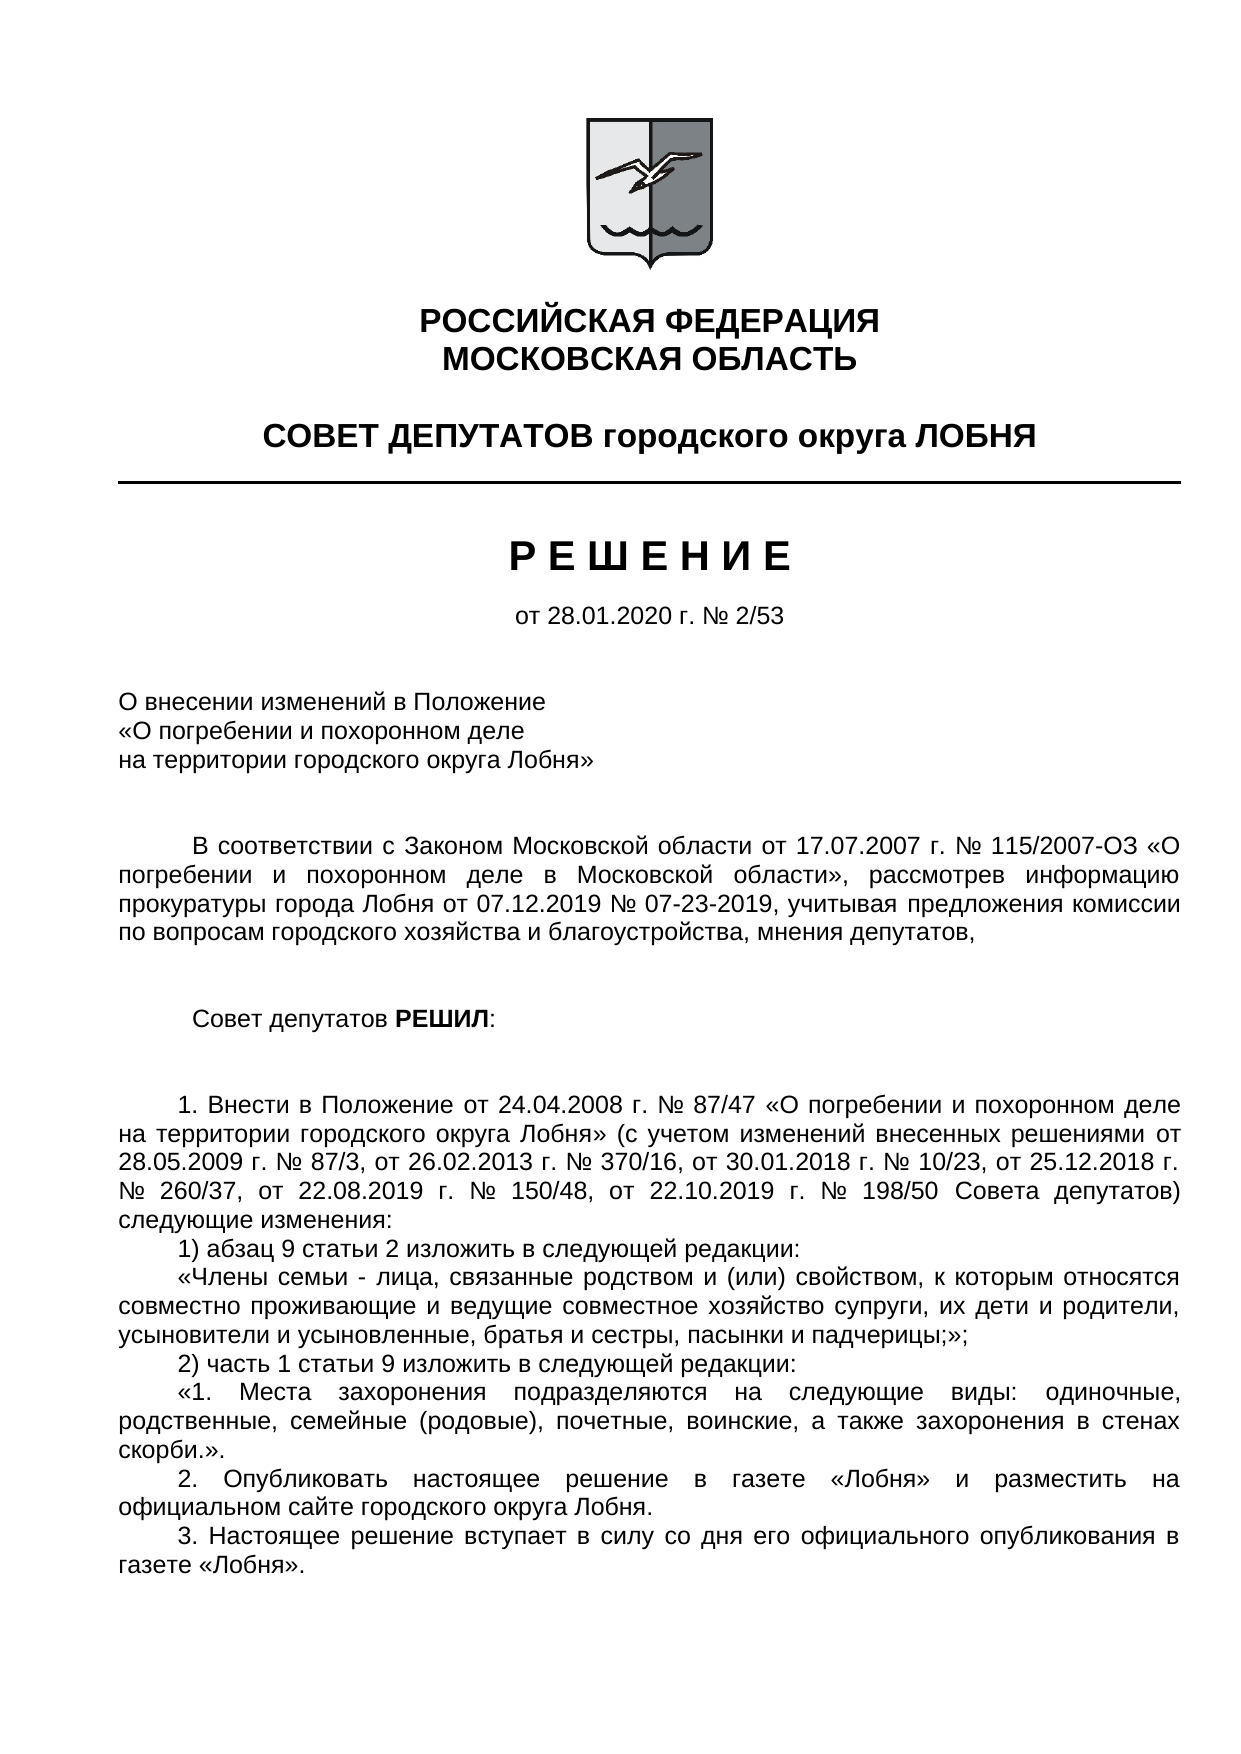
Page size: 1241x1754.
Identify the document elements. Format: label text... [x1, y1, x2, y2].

text 1) абзац 9 статьи 2 изложить в следующей редакции: [118, 1234, 1181, 1262]
text О внесении изменений в Положение [118, 687, 1181, 716]
text МОСКОВСКАЯ ОБЛАСТЬ [118, 339, 1181, 378]
text СОВЕТ ДЕПУТАТОВ городского округа ЛОБНЯ [118, 416, 1181, 454]
text 2) часть 1 статьи 9 изложить в следующей редакции: [118, 1349, 1181, 1377]
text В соответствии с Законом Московской области от 17.07.2007 г. № 115/2007-ОЗ «О погребении и похоронном деле в Московской области», рассмотрев информацию прокуратуры города Лобня от 07.12.2019 № 07-23-2019, учитывая предложения комиссии по вопросам городского хозяйства и благоустройства, мнения депутатов, [118, 831, 1181, 946]
text Р Е Ш Е Н И Е [118, 532, 1181, 579]
picture [586, 118, 713, 273]
text 1. Внести в Положение от 24.04.2008 г. № 87/47 «О погребении и похоронном деле на территории городского округа Лобня» (с учетом изменений внесенных решениями от 28.05.2009 г. № 87/3, от 26.02.2013 г. № 370/16, от 30.01.2018 г. № 10/23, от 25.12.2018 г. № 260/37, от 22.08.2019 г. № 150/48, от 22.10.2019 г. № 198/50 Совета депутатов) следующие изменения: [118, 1090, 1181, 1234]
text «О погребении и похоронном деле [118, 716, 1181, 745]
text РОССИЙСКАЯ ФЕДЕРАЦИЯ [118, 301, 1181, 339]
text Совет депутатов РЕШИЛ: [118, 1004, 1181, 1032]
text на территории городского округа Лобня» [118, 745, 1181, 774]
text от 28.01.2020 г. № 2/53 [118, 601, 1181, 630]
list 3. Настоящее решение вступает в силу со дня его официального опубликования в газете «Лобня». [118, 1521, 1181, 1579]
list 2. Опубликовать настоящее решение в газете «Лобня» и разместить на официальном сайте городского округа Лобня. [118, 1464, 1181, 1521]
text «1. Места захоронения подразделяются на следующие виды: одиночные, родственные, семейные (родовые), почетные, воинские, а также захоронения в стенах скорби.». [118, 1377, 1181, 1464]
text «Члены семьи - лица, связанные родством и (или) свойством, к которым относятся совместно проживающие и ведущие совместное хозяйство супруги, их дети и родители, усыновители и усыновленные, братья и сестры, пасынки и падчерицы;»; [118, 1262, 1181, 1349]
